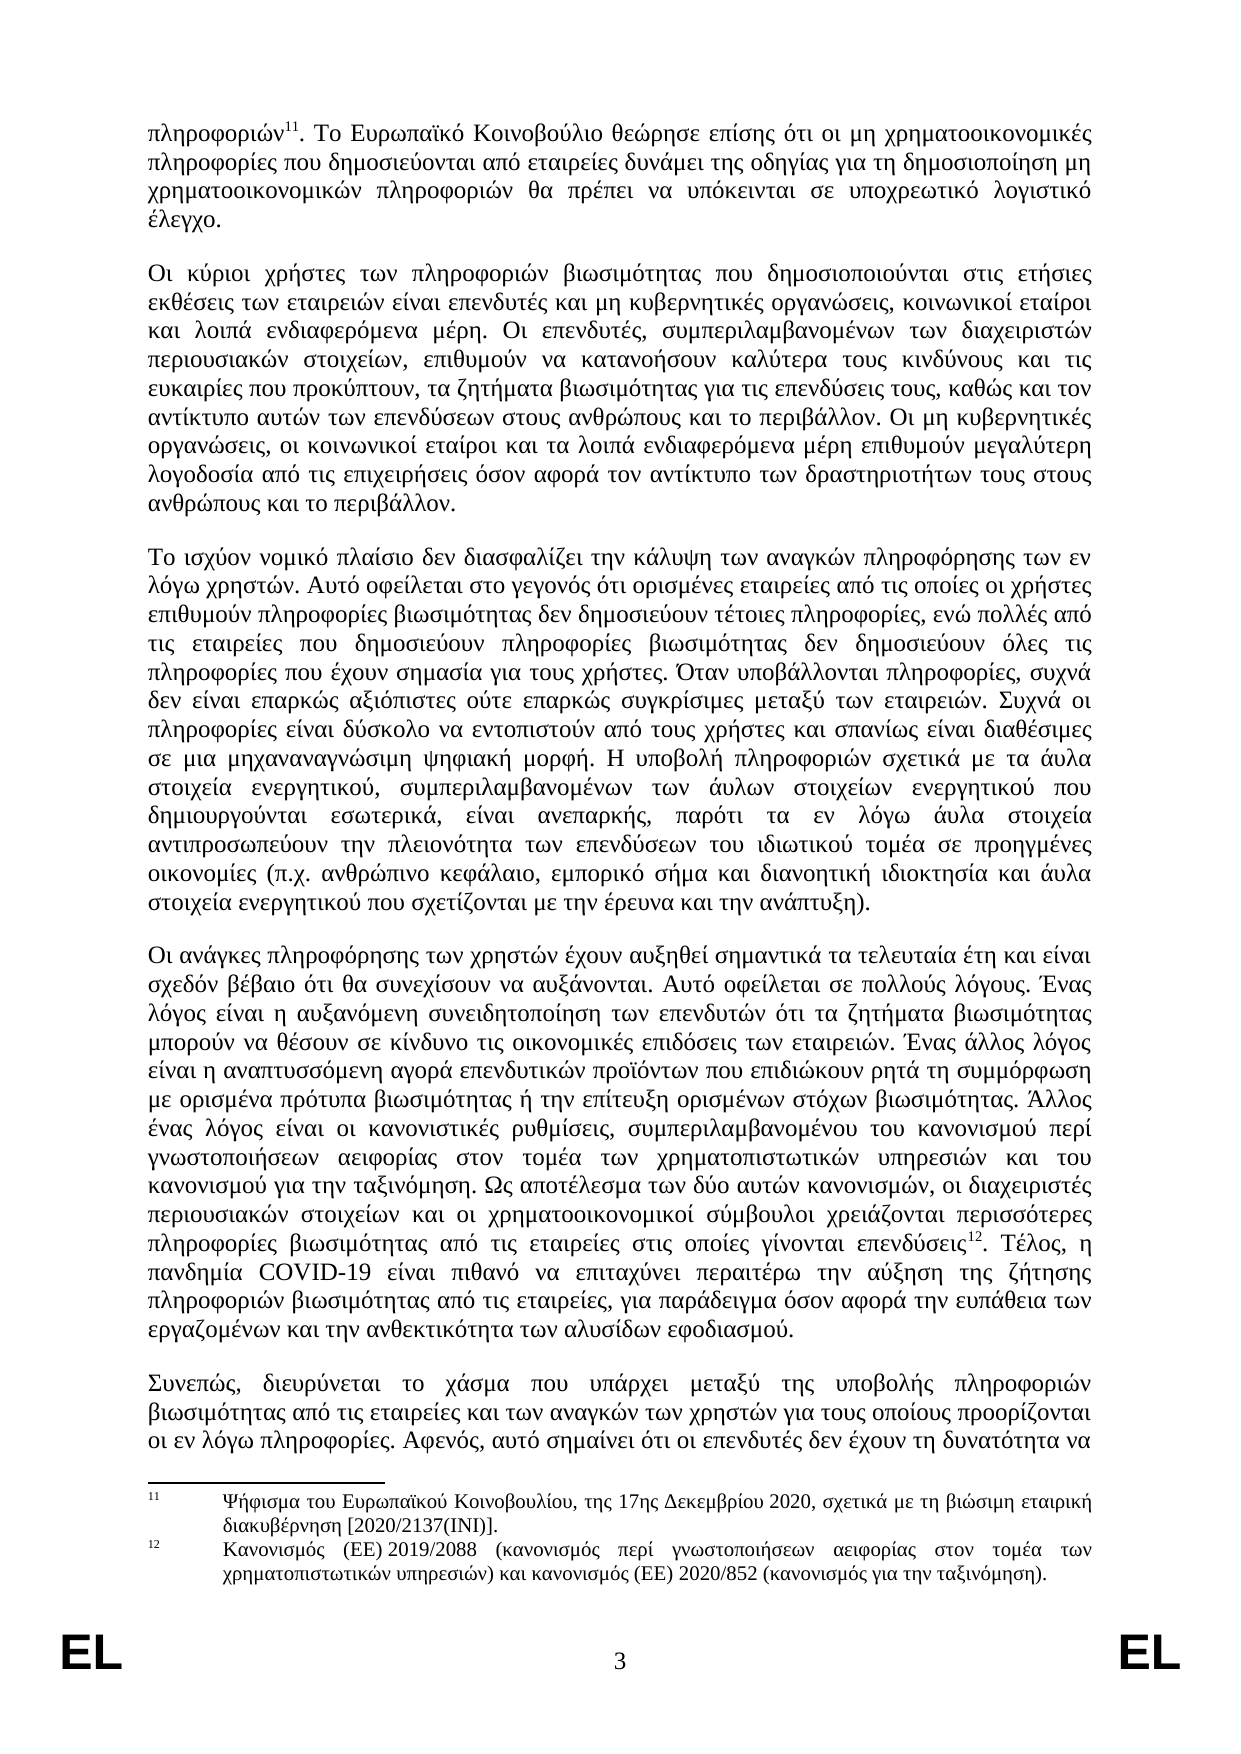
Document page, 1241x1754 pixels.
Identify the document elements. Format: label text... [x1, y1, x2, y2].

text Οι ανάγκες πληροφόρησης των χρηστών έχουν αυξηθεί σημαντικά τα τελευταία έτη και είναι σχεδόν βέβαιο ότι θα συνεχίσουν να αυξάνονται. Αυτό οφείλεται σε πολλούς λόγους. Ένας λόγος είναι η αυξανόμενη συνειδητοποίηση των επενδυτών ότι τα ζητήματα βιωσιμότητας μπορούν να θέσουν σε κίνδυνο τις οικονομικές επιδόσεις των εταιρειών. Ένας άλλος λόγος είναι η αναπτυσσόμενη αγορά επενδυτικών προϊόντων που επιδιώκουν ρητά τη συμμόρφωση με ορισμένα πρότυπα βιωσιμότητας ή την επίτευξη ορισμένων στόχων βιωσιμότητας. Άλλος ένας λόγος είναι οι κανονιστικές ρυθμίσεις, συμπεριλαμβανομένου του κανονισμού περί γνωστοποιήσεων αειφορίας στον τομέα των χρηματοπιστωτικών υπηρεσιών και του κανονισμού για την ταξινόμηση. Ως αποτέλεσμα των δύο αυτών κανονισμών, οι διαχειριστές περιουσιακών στοιχείων και οι χρηματοοικονομικοί σύμβουλοι χρειάζονται περισσότερες πληροφορίες βιωσιμότητας από τις εταιρείες στις οποίες γίνονται επενδύσεις. Τέλος, η πανδημία COVID-19 είναι πιθανό να επιταχύνει περαιτέρω την αύξηση της ζήτησης πληροφοριών βιωσιμότητας από τις εταιρείες, για παράδειγμα όσον αφορά την ευπάθεια των εργαζομένων και την ανθεκτικότητα των αλυσίδων εφοδιασμού. [148, 941, 1093, 1343]
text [148, 118, 1093, 233]
text Οι κύριοι χρήστες των πληροφοριών βιωσιμότητας που δημοσιοποιούνται στις ετήσιες εκθέσεις των εταιρειών είναι επενδυτές και μη κυβερνητικές οργανώσεις, κοινωνικοί εταίροι και λοιπά ενδιαφερόμενα μέρη. Οι επενδυτές, συμπεριλαμβανομένων των διαχειριστών περιουσιακών στοιχείων, επιθυμούν να κατανοήσουν καλύτερα τους κινδύνους και τις ευκαιρίες που προκύπτουν, τα ζητήματα βιωσιμότητας για τις επενδύσεις τους, καθώς και τον αντίκτυπο αυτών των επενδύσεων στους ανθρώπους και το περιβάλλον. Οι μη κυβερνητικές οργανώσεις, οι κοινωνικοί εταίροι και τα λοιπά ενδιαφερόμενα μέρη επιθυμούν μεγαλύτερη λογοδοσία από τις επιχειρήσεις όσον αφορά τον αντίκτυπο των δραστηριοτήτων τους στους ανθρώπους και το περιβάλλον. [148, 258, 1093, 517]
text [148, 1368, 1093, 1454]
text Το ισχύον νομικό πλαίσιο δεν διασφαλίζει την κάλυψη των αναγκών πληροφόρησης των εν λόγω χρηστών. Αυτό οφείλεται στο γεγονός ότι ορισμένες εταιρείες από τις οποίες οι χρήστες επιθυμούν πληροφορίες βιωσιμότητας δεν δημοσιεύουν τέτοιες πληροφορίες, ενώ πολλές από τις εταιρείες που δημοσιεύουν πληροφορίες βιωσιμότητας δεν δημοσιεύουν όλες τις πληροφορίες που έχουν σημασία για τους χρήστες. Όταν υποβάλλονται πληροφορίες, συχνά δεν είναι επαρκώς αξιόπιστες ούτε επαρκώς συγκρίσιμες μεταξύ των εταιρειών. Συχνά οι πληροφορίες είναι δύσκολο να εντοπιστούν από τους χρήστες και σπανίως είναι διαθέσιμες σε μια μηχαναναγνώσιμη ψηφιακή μορφή. Η υποβολή πληροφοριών σχετικά με τα άυλα στοιχεία ενεργητικού, συμπεριλαμβανομένων των άυλων στοιχείων ενεργητικού που δημιουργούνται εσωτερικά, είναι ανεπαρκής, παρότι τα εν λόγω άυλα στοιχεία αντιπροσωπεύουν την πλειονότητα των επενδύσεων του ιδιωτικού τομέα σε προηγμένες οικονομίες (π.χ. ανθρώπινο κεφάλαιο, εμπορικό σήμα και διανοητική ιδιοκτησία και άυλα στοιχεία ενεργητικού που σχετίζονται με την έρευνα και την ανάπτυξη). [148, 542, 1093, 916]
